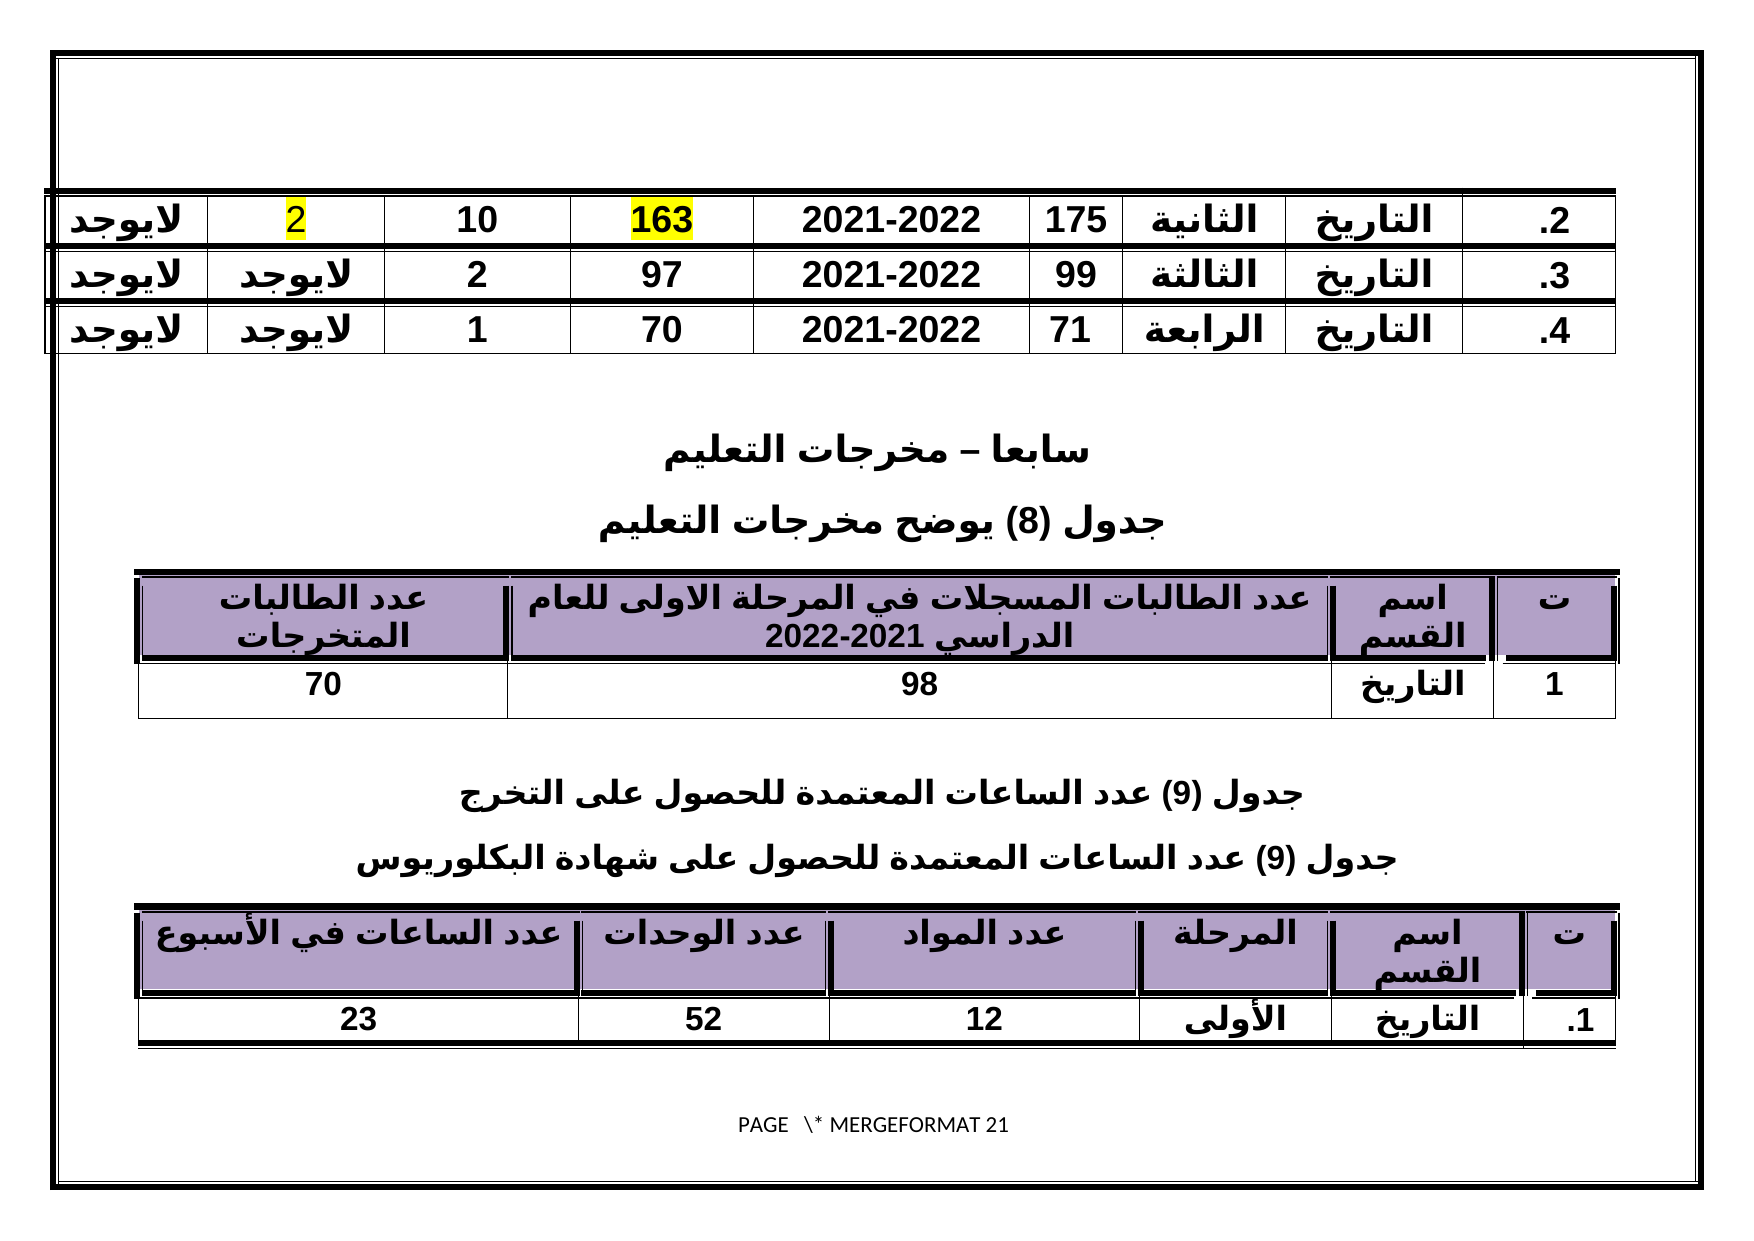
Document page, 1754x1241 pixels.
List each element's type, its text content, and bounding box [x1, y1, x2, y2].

text سابعا – مخرجات التعليم [150, 428, 1604, 471]
table_cell الثالثة [1123, 252, 1285, 298]
table_cell 10 [385, 197, 570, 243]
table_cell لايوجد [59, 197, 207, 243]
table_cell [1524, 990, 1615, 1040]
table_cell الثانية [1123, 197, 1285, 243]
table_header اسم القسم [1331, 578, 1489, 655]
table_cell التاريخ [1286, 197, 1462, 243]
table_cell التاريخ [1286, 252, 1462, 298]
table_cell التاريخ [1286, 307, 1462, 353]
table_cell 2021-2022 [754, 252, 1029, 298]
table_header المرحلة [1139, 910, 1331, 989]
table_cell [1463, 252, 1615, 298]
table_cell 70 [139, 664, 507, 718]
table_header عدد الساعات في الأسبوع [139, 910, 578, 989]
table_cell 12 [830, 999, 1139, 1040]
table_header عدد الوحدات [578, 910, 829, 989]
table_cell 2021-2022 [754, 307, 1029, 353]
table_header ت [1528, 913, 1615, 989]
table_header اسم القسم [1331, 913, 1519, 989]
text جدول (9) عدد الساعات المعتمدة للحصول على التخرج [150, 773, 1604, 812]
table_cell 52 [579, 999, 829, 1040]
table_cell لايوجد [208, 307, 384, 353]
table_cell لايوجد [59, 252, 207, 298]
table_cell 2 [385, 252, 570, 298]
table_cell 97 [571, 252, 753, 298]
table_cell التاريخ [1332, 655, 1493, 718]
table_cell 163 [571, 197, 753, 243]
table_cell 2 [208, 197, 384, 243]
table_cell الرابعة [1123, 307, 1285, 353]
text جدول (9) عدد الساعات المعتمدة للحصول على شهادة البكلوريوس [150, 838, 1604, 877]
table_cell لايوجد [208, 252, 384, 298]
table_cell 1 [1494, 655, 1615, 718]
table_cell 70 [571, 307, 753, 353]
table_cell 71 [1030, 307, 1122, 353]
table_header ت [1498, 578, 1615, 655]
table_cell التاريخ [1332, 990, 1523, 1040]
table_header عدد الطالبات المتخرجات [139, 575, 508, 655]
table_cell 1 [385, 307, 570, 353]
table_cell 23 [139, 999, 578, 1040]
table_header عدد المواد [829, 910, 1139, 989]
table_cell [1463, 307, 1615, 353]
table_cell [1463, 197, 1615, 243]
table_cell 98 [508, 664, 1331, 718]
table_cell 2021-2022 [754, 197, 1029, 243]
table_cell الأولى [1140, 999, 1331, 1040]
table_cell لايوجد [59, 307, 207, 353]
table_header عدد الطالبات المسجلات في المرحلة الاولى للعام الدراسي 2021-2022 [508, 575, 1331, 655]
table_cell 175 [1030, 197, 1122, 243]
text جدول (8) يوضح مخرجات التعليم [150, 498, 1604, 541]
table_cell 99 [1030, 252, 1122, 298]
